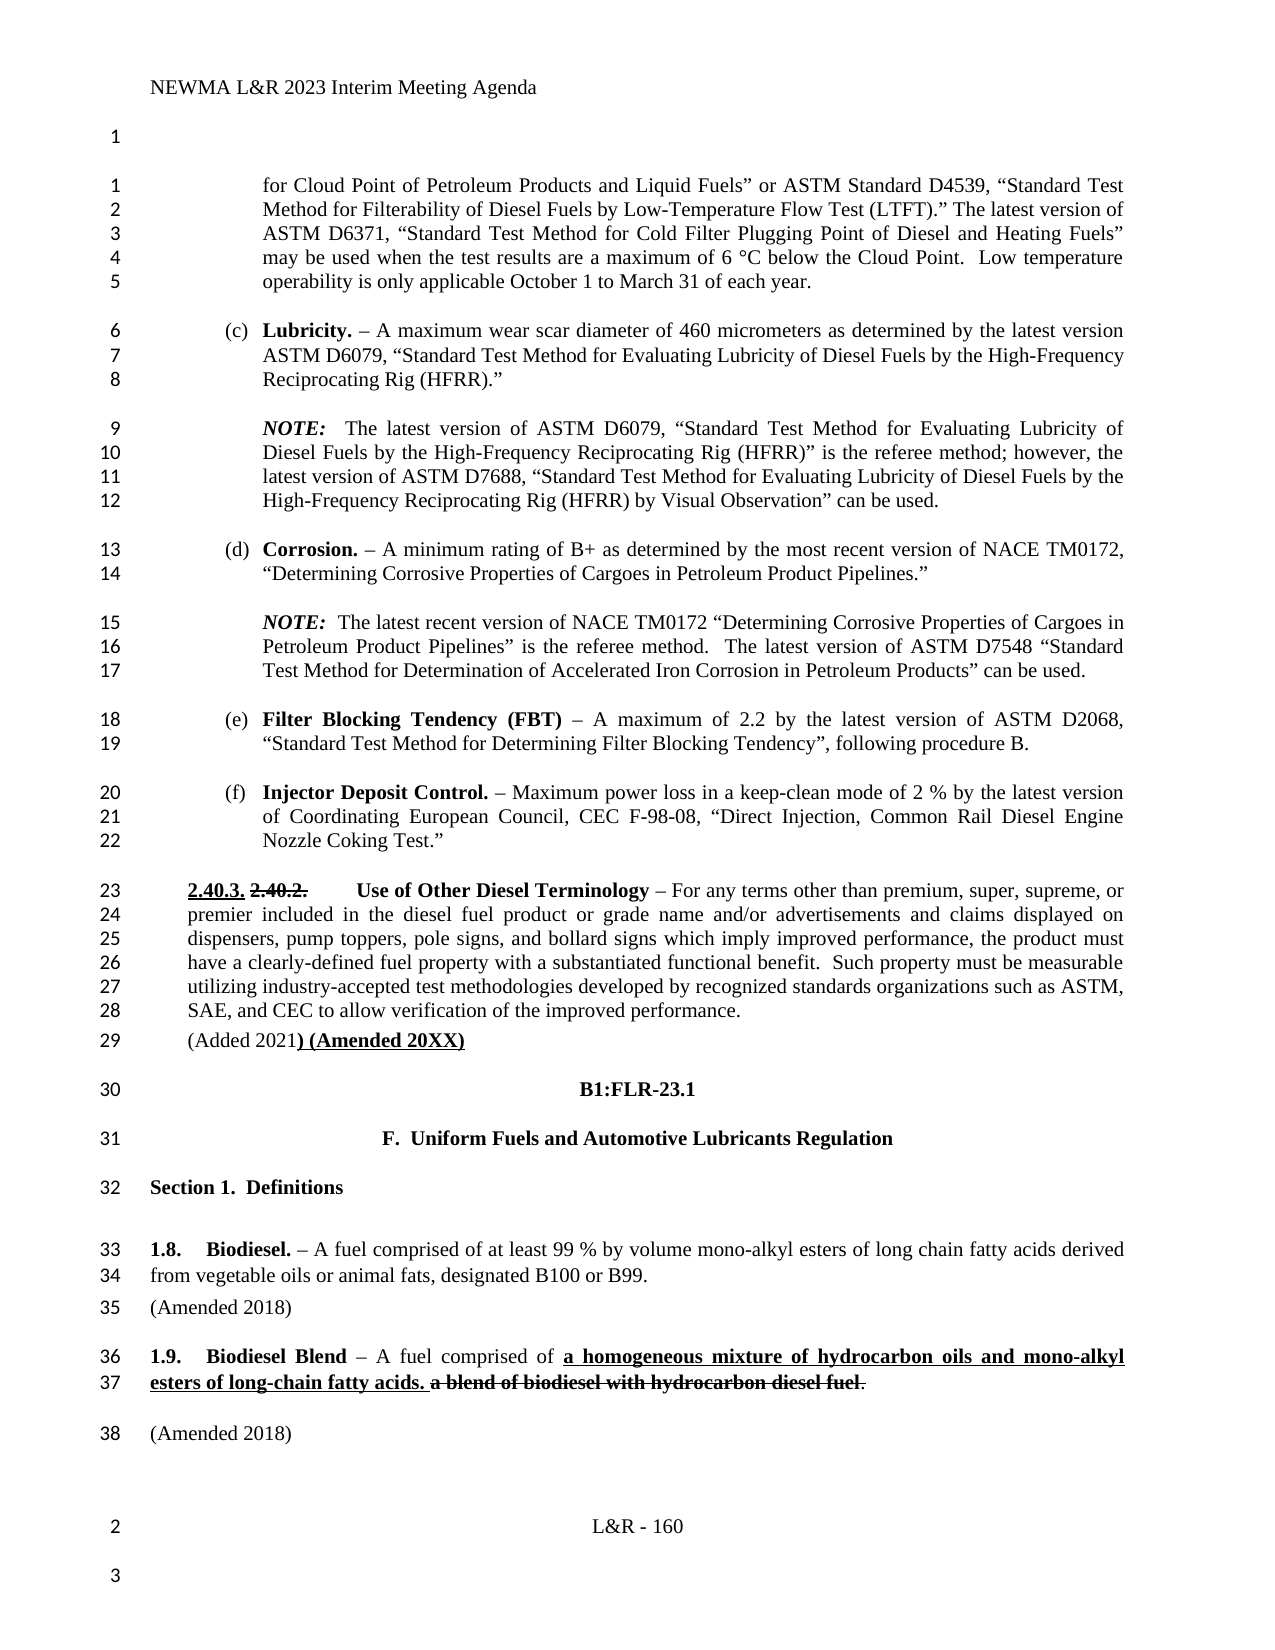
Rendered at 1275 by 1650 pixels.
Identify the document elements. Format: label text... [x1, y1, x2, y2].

text (Amended 2018) [150, 1295, 1125, 1319]
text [225, 173, 1125, 293]
text (c) Lubricity. – A maximum wear scar diameter of 460 micrometers as determined by the latest version ASTM D6079, “Standard Test Method for Evaluating Lubricity of Diesel Fuels by the High-Frequency Reciprocating Rig (HFRR).” [225, 318, 1125, 391]
text (d) Corrosion. – A minimum rating of B+ as determined by the most recent version of NACE TM0172, “Determining Corrosive Properties of Cargoes in Petroleum Product Pipelines.” [225, 537, 1125, 585]
text F. Uniform Fuels and Automotive Lubricants Regulation [150, 1126, 1125, 1150]
text 1.8. Biodiesel. – A fuel comprised of at least 99 % by volume mono-alkyl esters of long chain fatty acids derived from vegetable oils or animal fats, designated B100 or B99. [150, 1237, 1125, 1287]
text (Amended 2018) [150, 1421, 1125, 1445]
text (f) Injector Deposit Control. – Maximum power loss in a keep-clean mode of 2 % by the latest version of Coordinating European Council, CEC F-98-08, “Direct Injection, Common Rail Diesel Engine Nozzle Coking Test.” [225, 780, 1125, 852]
text 2.40.3. 2.40.2. Use of Other Diesel Terminology – For any terms other than premium, super, supreme, or premier included in the diesel fuel product or grade name and/or advertisements and claims displayed on dispensers, pump toppers, pole signs, and bollard signs which imply improved performance, the product must have a clearly-defined fuel property with a substantiated functional benefit. Such property must be measurable utilizing industry-accepted test methodologies developed by recognized standards organizations such as ASTM, SAE, and CEC to allow verification of the improved performance. [187, 877, 1125, 1022]
text 1.9. Biodiesel Blend – A fuel comprised of a homogeneous mixture of hydrocarbon oils and mono-alkyl esters of long-chain fatty acids. a blend of biodiesel with hydrocarbon diesel fuel. [150, 1344, 1125, 1394]
text NOTE: The latest recent version of NACE TM0172 “Determining Corrosive Properties of Cargoes in Petroleum Product Pipelines” is the referee method. The latest version of ASTM D7548 “Standard Test Method for Determination of Accelerated Iron Corrosion in Petroleum Products” can be used. [262, 610, 1125, 682]
text (Added 2021) (Amended 20XX) [187, 1028, 1125, 1052]
text NOTE: The latest version of ASTM D6079, “Standard Test Method for Evaluating Lubricity of Diesel Fuels by the High-Frequency Reciprocating Rig (HFRR)” is the referee method; however, the latest version of ASTM D7688, “Standard Test Method for Evaluating Lubricity of Diesel Fuels by the High-Frequency Reciprocating Rig (HFRR) by Visual Observation” can be used. [262, 416, 1125, 512]
text (e) Filter Blocking Tendency (FBT) – A maximum of 2.2 by the latest version of ASTM D2068, “Standard Test Method for Determining Filter Blocking Tendency”, following procedure B. [225, 707, 1125, 755]
text B1:FLR-23.1 [150, 1077, 1125, 1101]
text Section 1. Definitions [150, 1175, 1125, 1199]
